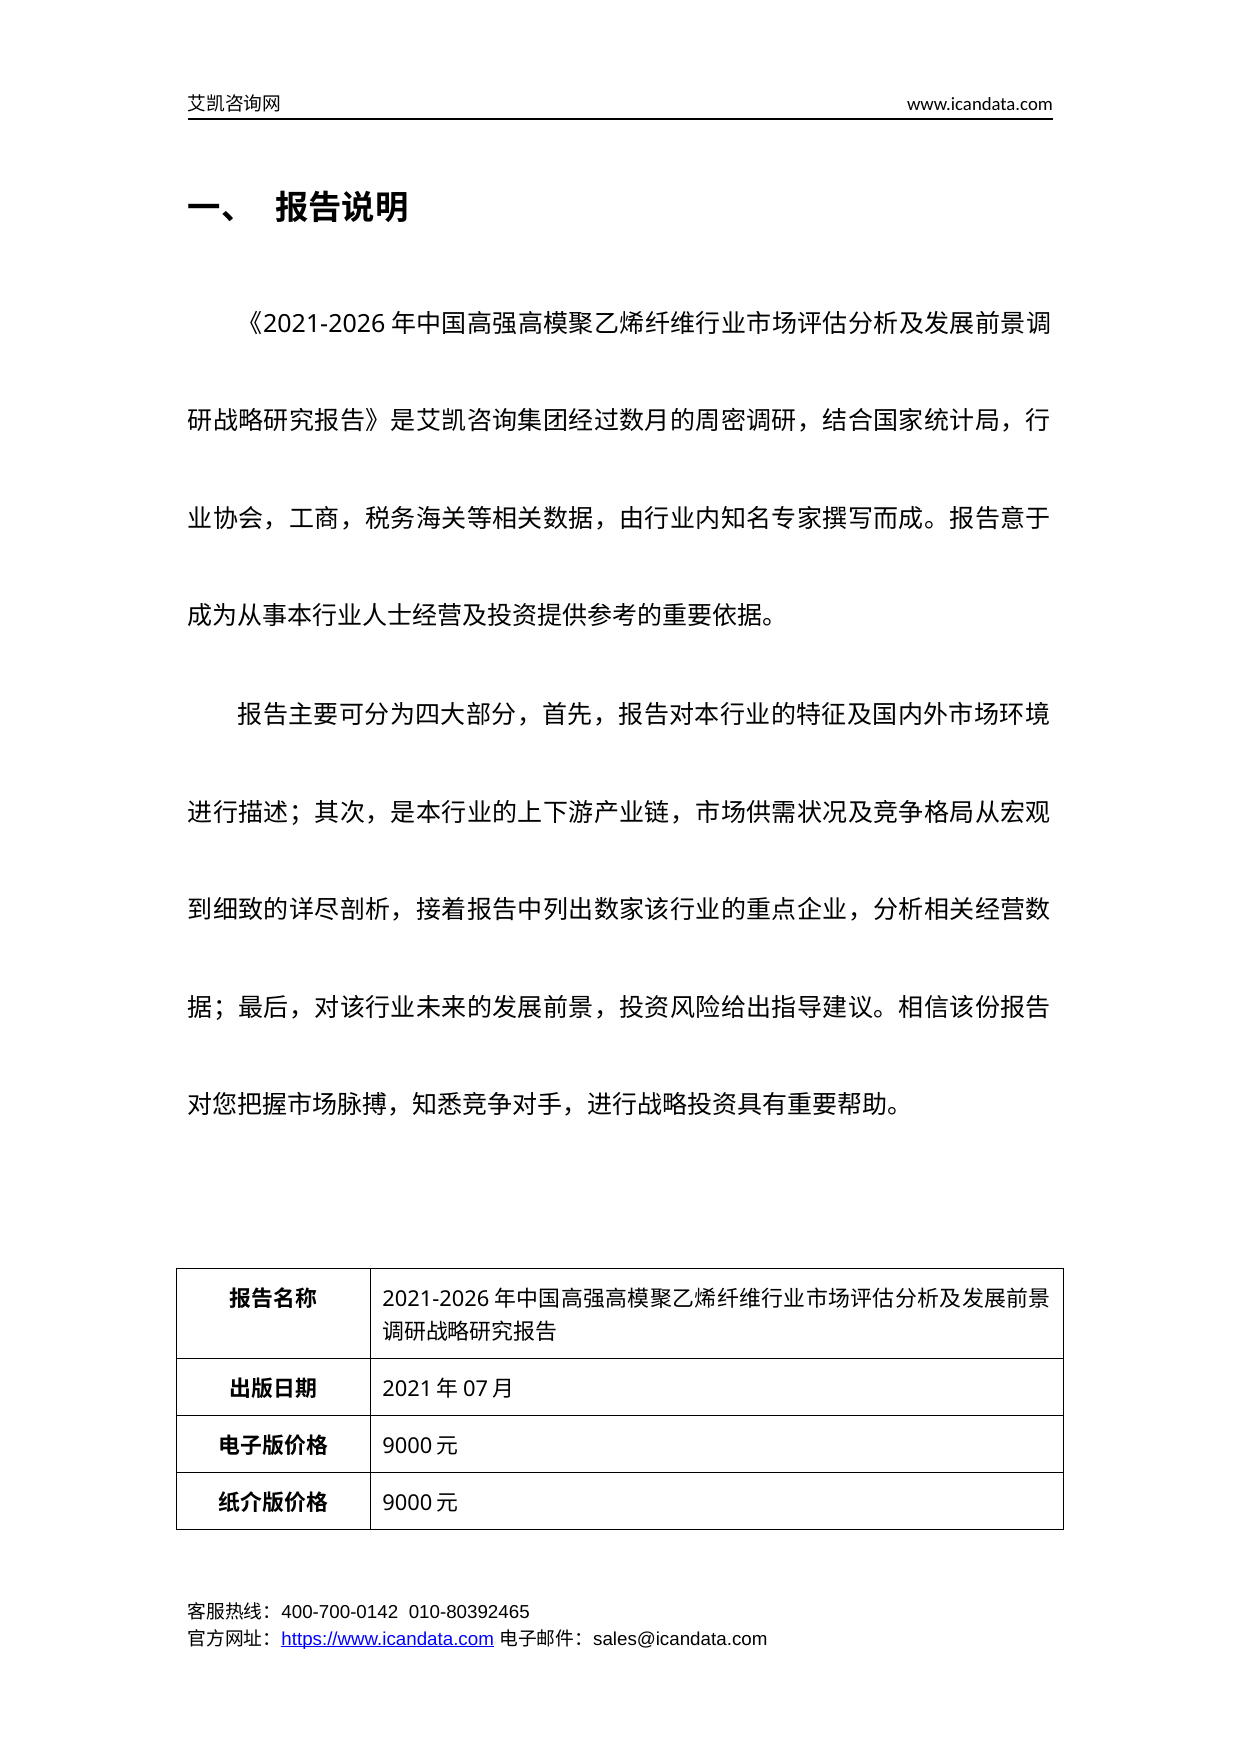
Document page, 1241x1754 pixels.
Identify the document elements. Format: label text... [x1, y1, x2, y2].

table_cell 纸介版价格 [177, 1473, 370, 1529]
table_cell 电子版价格 [177, 1416, 370, 1472]
table_cell 9000元 [371, 1416, 1063, 1472]
table_cell 2021年07月 [371, 1359, 1063, 1415]
table_cell 出版日期 [177, 1359, 370, 1415]
table_cell 9000元 [371, 1473, 1063, 1529]
table_header 2021-2026年中国高强高模聚乙烯纤维行业市场评估分析及发展前景调研战略研究报告 [371, 1269, 1063, 1358]
text 报告主要可分为四大部分，首先，报告对本行业的特征及国内外市场环境进行描述；其次，是本行业的上下游产业链，市场供需状况及竞争格局从宏观到细致的详尽剖析，接着报告中列出数家该行业的重点企业，分析相关经营数据；最后，对该行业未来的发展前景，投资风险给出指导建议。相信该份报告对您把握市场脉搏，知悉竞争对手，进行战略投资具有重要帮助。 [187, 681, 1053, 1136]
table_header 报告名称 [177, 1269, 370, 1358]
text 《2021-2026年中国高强高模聚乙烯纤维行业市场评估分析及发展前景调研战略研究报告》是艾凯咨询集团经过数月的周密调研，结合国家统计局，行业协会，工商，税务海关等相关数据，由行业内知名专家撰写而成。报告意于成为从事本行业人士经营及投资提供参考的重要依据。 [187, 289, 1053, 646]
subtitle 报告说明 [187, 172, 1053, 237]
